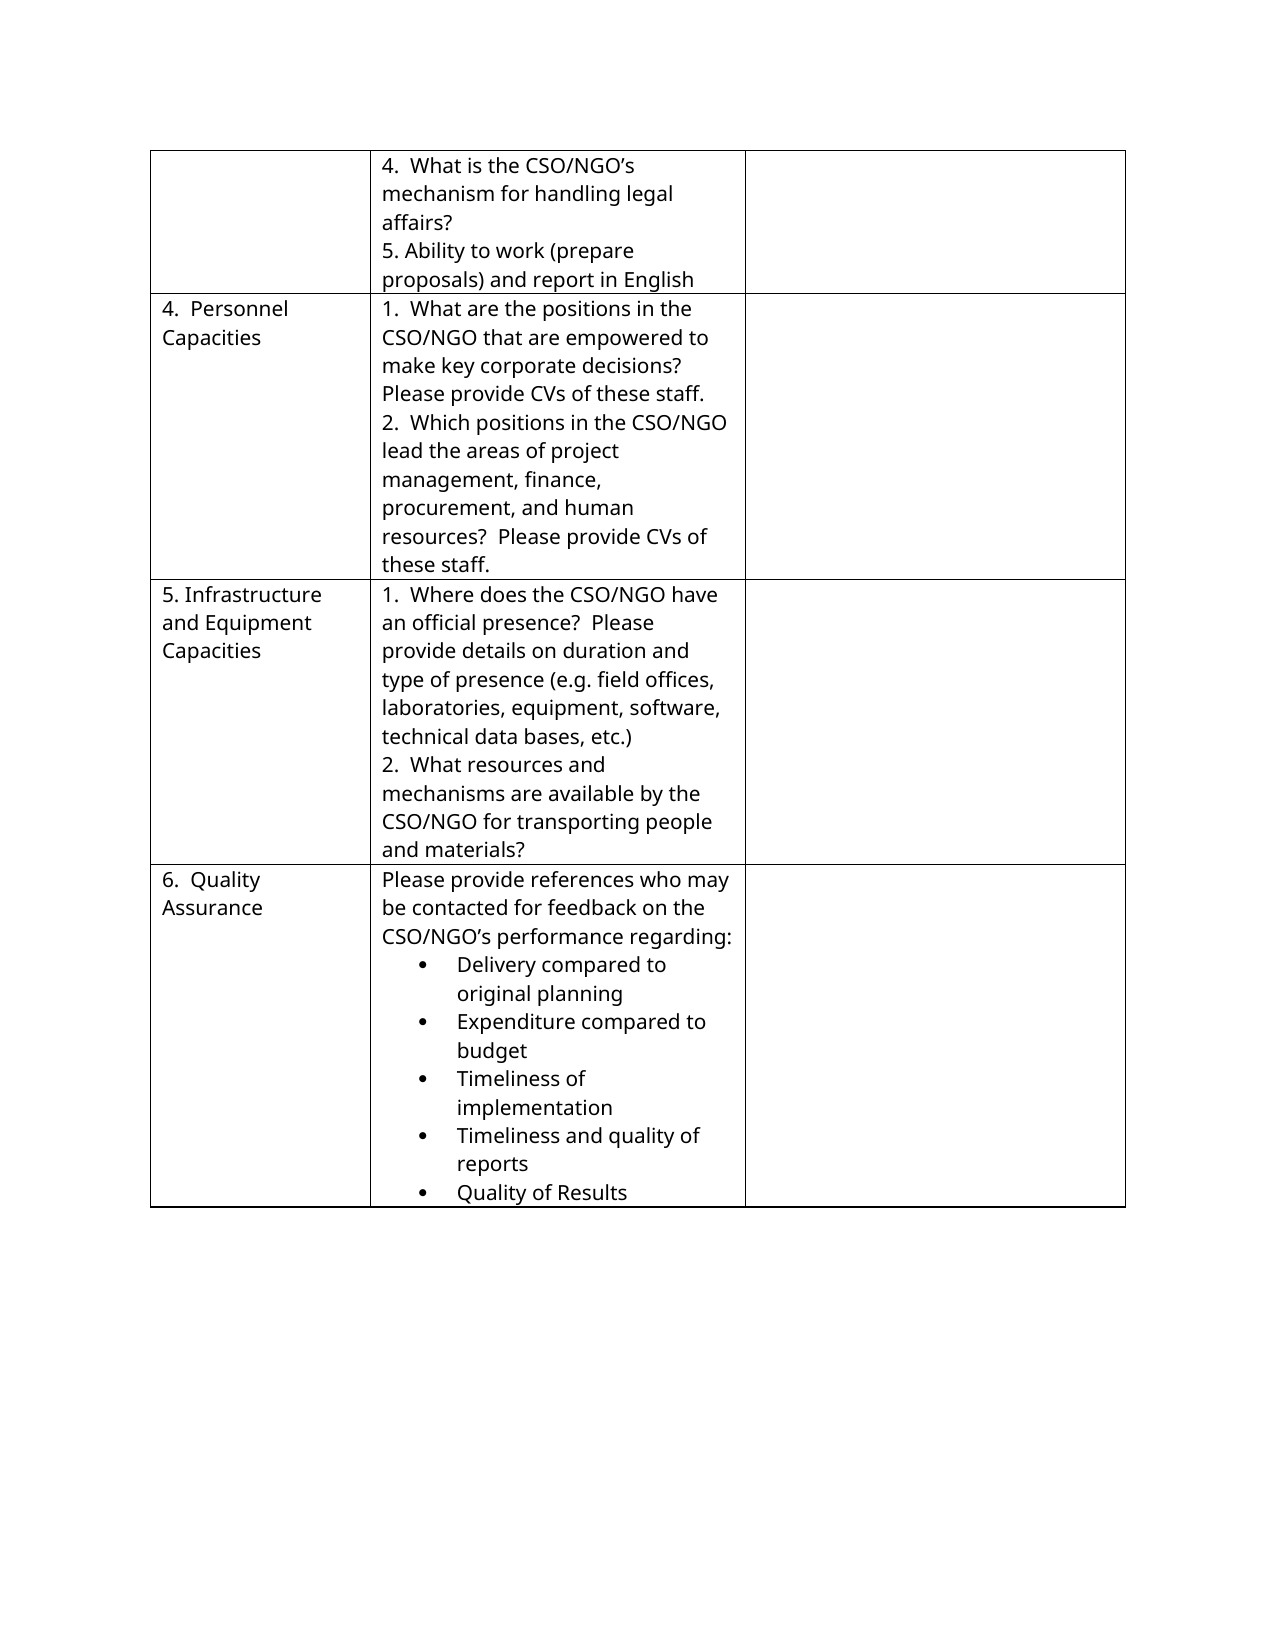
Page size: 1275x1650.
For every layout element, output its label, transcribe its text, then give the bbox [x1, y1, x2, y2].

table_cell [746, 294, 1125, 579]
table_cell [746, 580, 1125, 864]
table_cell [746, 151, 1125, 293]
table_cell 1. What are the positions in the CSO/NGO that are empowered to make key corporate decisions? Please provide CVs of these staff. 2. Which positions in the CSO/NGO lead the areas of project management, finance, procurement, and human resources? Please provide CVs of these staff. [371, 294, 745, 579]
table_cell 4. Personnel Capacities [151, 294, 370, 579]
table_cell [151, 151, 370, 293]
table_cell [371, 151, 745, 293]
table_cell 1. Where does the CSO/NGO have an official presence? Please provide details on duration and type of presence (e.g. field offices, laboratories, equipment, software, technical data bases, etc.) 2. What resources and mechanisms are available by the CSO/NGO for transporting people and materials? [371, 580, 745, 864]
table_cell 6. Quality Assurance [151, 865, 370, 1206]
table_cell Please provide references who may be contacted for feedback on the CSO/NGO’s performance regarding: Delivery compared to original planning Expenditure compared to budget Timeliness of implementation Timeliness and quality of reports Quality of Results [371, 865, 745, 1206]
table_cell [746, 865, 1125, 1206]
table_cell 5. Infrastructure and Equipment Capacities [151, 580, 370, 864]
